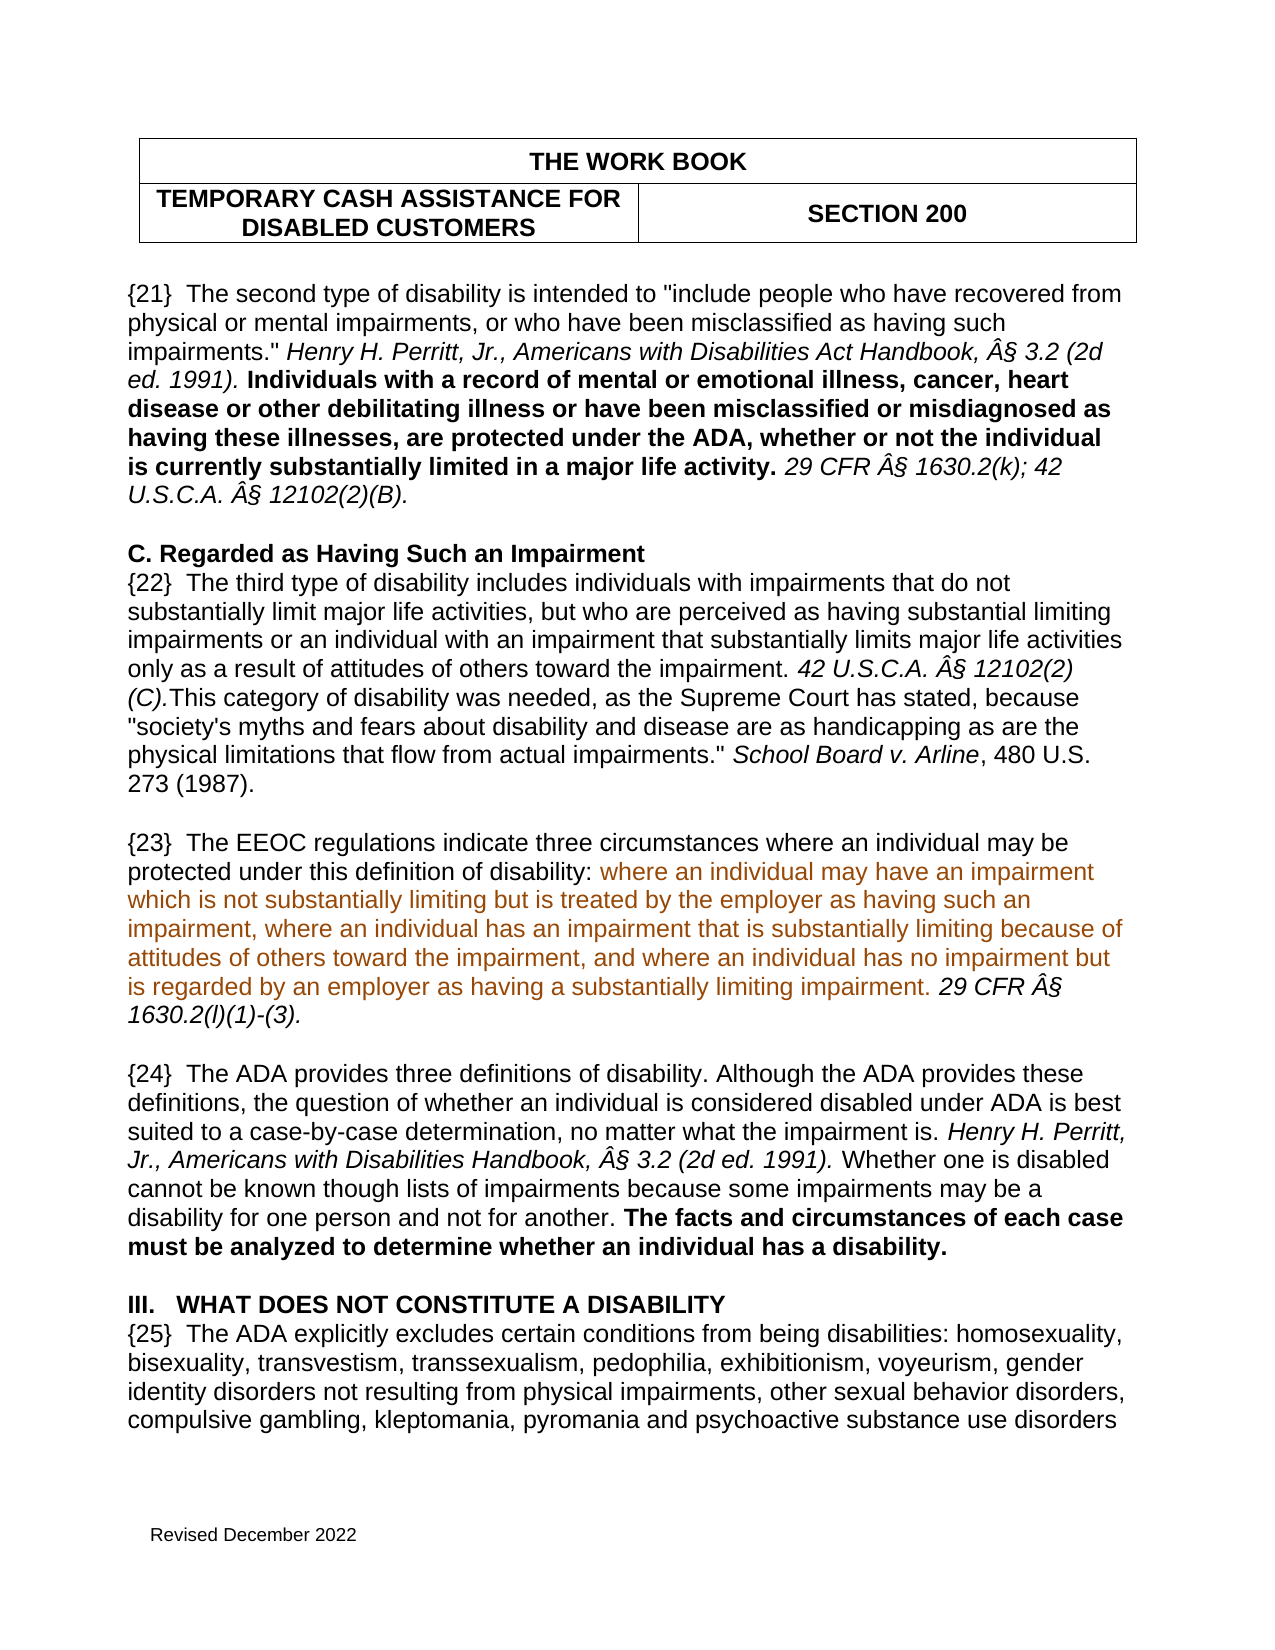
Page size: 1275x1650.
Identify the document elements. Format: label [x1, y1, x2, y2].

table_cell [114, 273, 1144, 1440]
